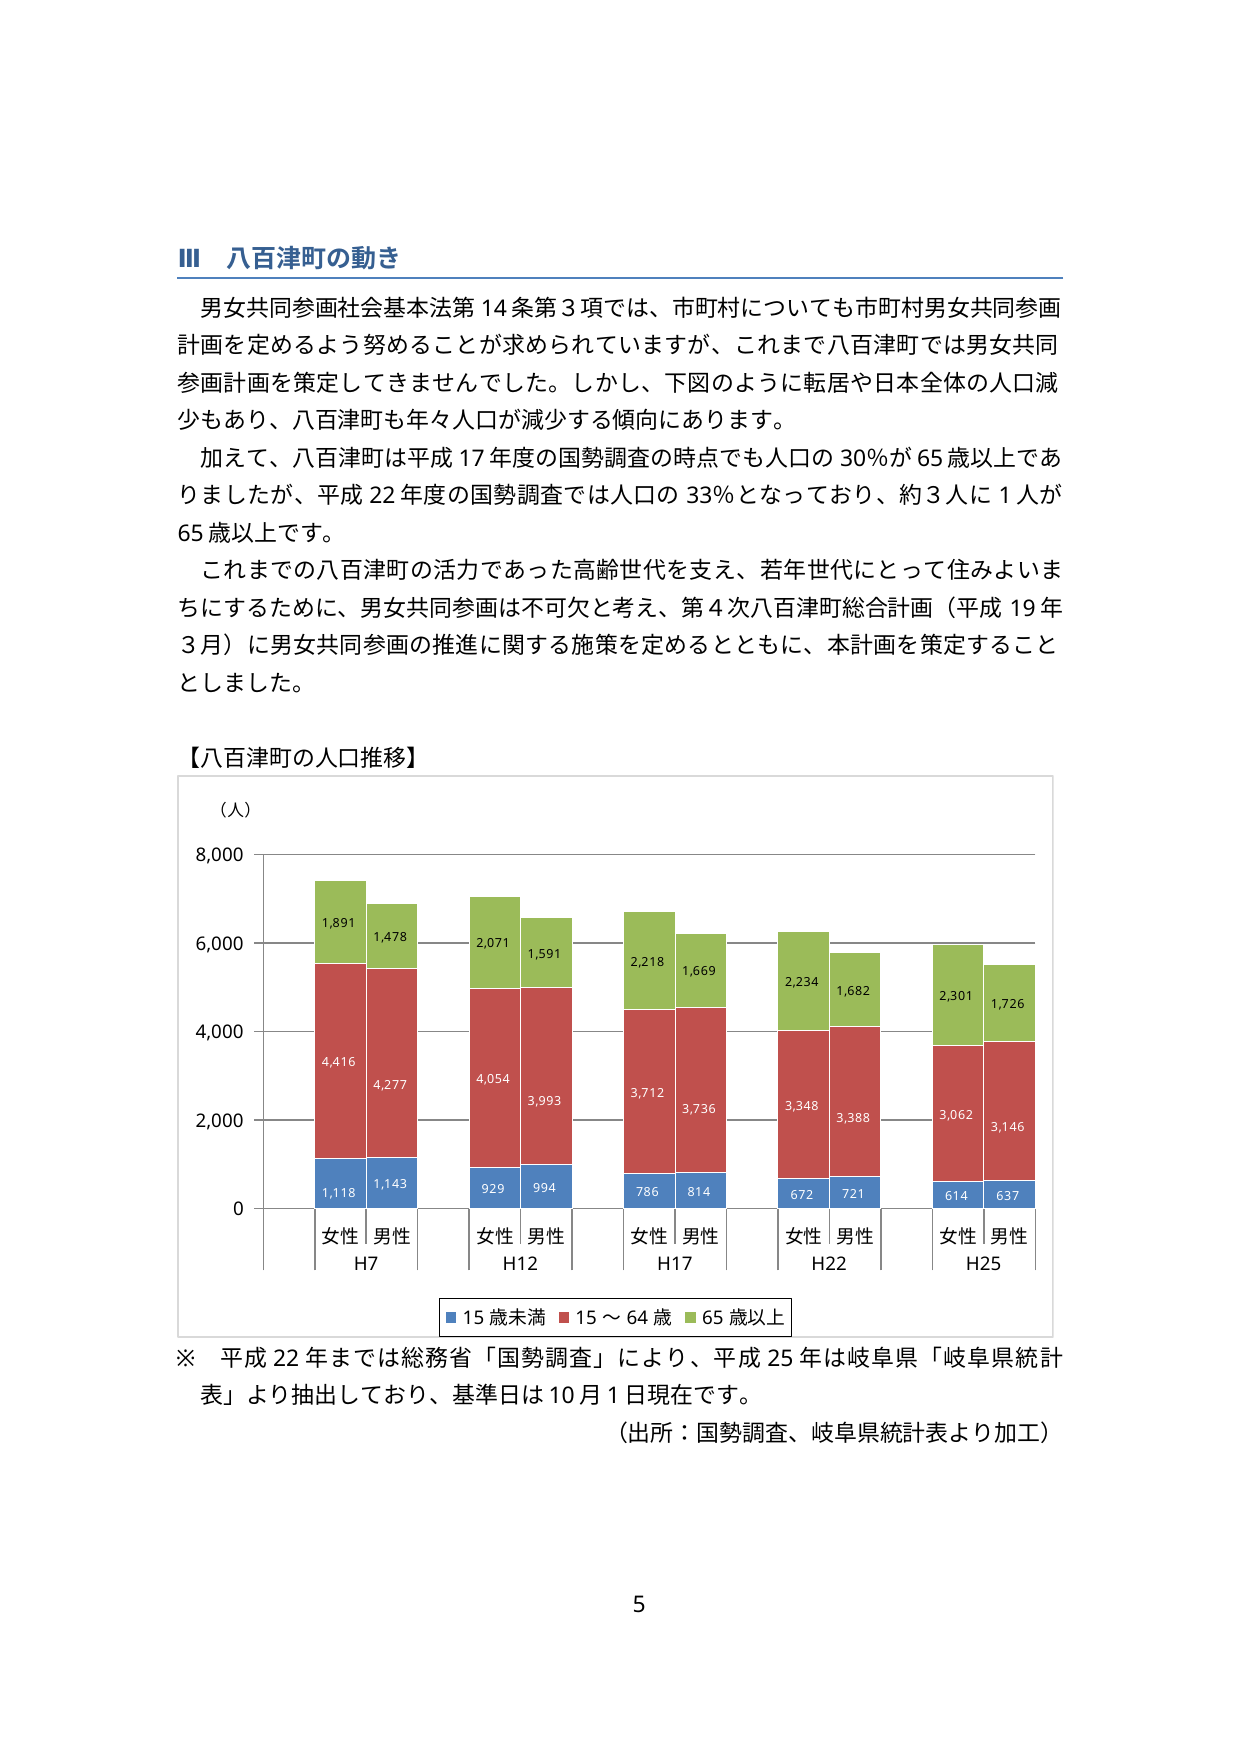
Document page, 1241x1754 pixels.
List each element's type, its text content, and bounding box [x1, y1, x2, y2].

text （出所：国勢調査、岐阜県統計表より加工） [177, 1413, 1063, 1450]
text 男女共同参画社会基本法第14条第３項では、市町村についても市町村男女共同参画計画を定めるよう努めることが求められていますが、これまで八百津町では男女共同参画計画を策定してきませんでした。しかし、下図のように転居や日本全体の人口減少もあり、八百津町も年々人口が減少する傾向にあります。 [177, 288, 1063, 438]
subtitle Ⅲ 八百津町の動き [177, 238, 1063, 277]
text これまでの八百津町の活力であった高齢世代を支え、若年世代にとって住みよいまちにするために、男女共同参画は不可欠と考え、第４次八百津町総合計画（平成19年３月）に男女共同参画の推進に関する施策を定めるとともに、本計画を策定することとしました。 [177, 550, 1063, 700]
text 加えて、八百津町は平成17年度の国勢調査の時点でも人口の30％が65歳以上でありましたが、平成22年度の国勢調査では人口の33％となっており、約３人に1人が65歳以上です。 [177, 438, 1063, 550]
text ※ 平成22年までは総務省「国勢調査」により、平成25年は岐阜県「岐阜県統計表」より抽出しており、基準日は10月1日現在です。 [176, 1338, 1063, 1413]
text 【八百津町の人口推移】 [177, 738, 1063, 775]
